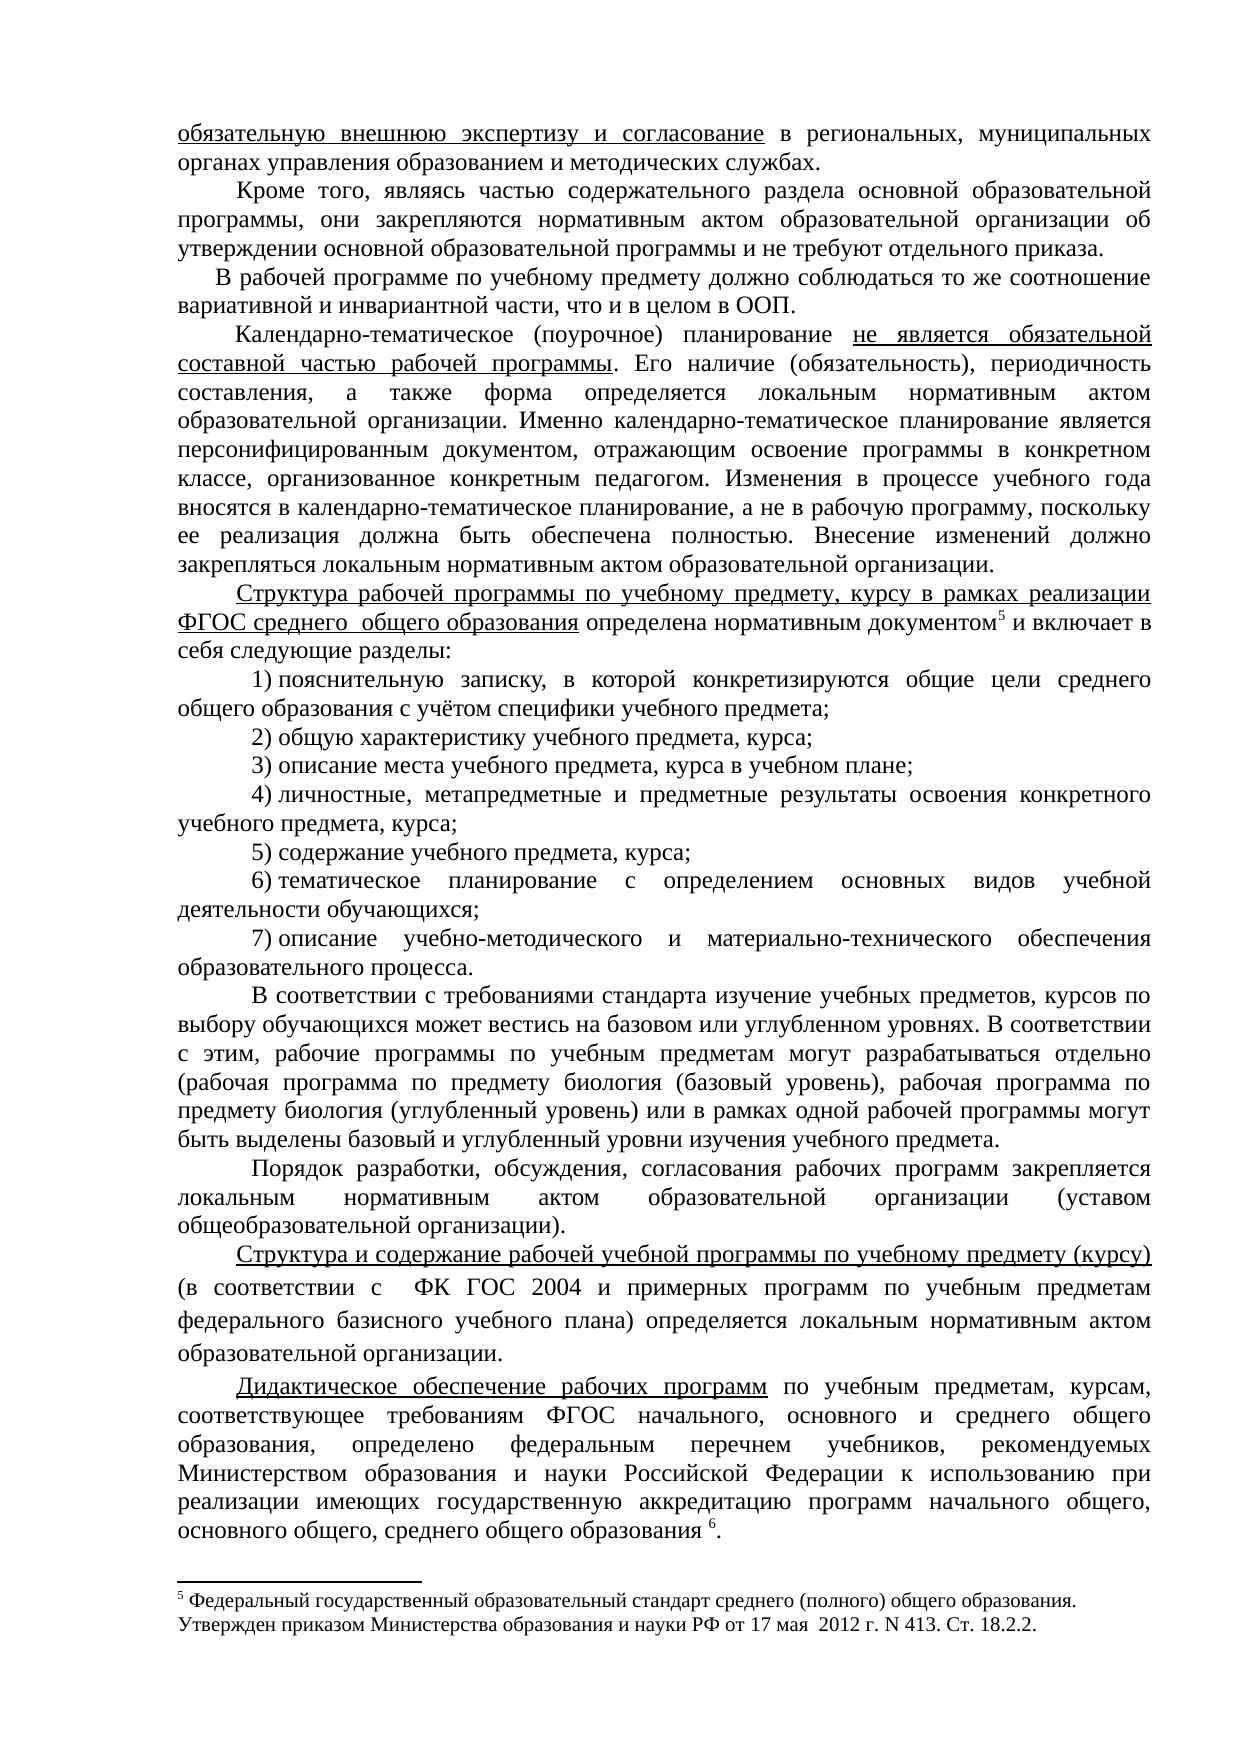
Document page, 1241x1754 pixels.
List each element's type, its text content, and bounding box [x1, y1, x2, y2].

text 2) общую характеристику учебного предмета, курса; [177, 722, 1152, 751]
text Структура рабочей программы по учебному предмету, курсу в рамках реализации ФГОС среднего общего образования определена нормативным документом и включает в себя следующие разделы: [177, 578, 1152, 664]
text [177, 118, 1152, 176]
text 6) тематическое планирование с определением основных видов учебной деятельности обучающихся; [177, 866, 1152, 923]
text Календарно-тематическое (поурочное) планирование не является обязательной составной частью рабочей программы. Его наличие (обязательность), периодичность составления, а также форма определяется локальным нормативным актом образовательной организации. Именно календарно-тематическое планирование является персонифицированным документом, отражающим освоение программы в конкретном классе, организованное конкретным педагогом. Изменения в процессе учебного года вносятся в календарно-тематическое планирование, а не в рабочую программу, поскольку ее реализация должна быть обеспечена полностью. Внесение изменений должно закрепляться локальным нормативным актом образовательной организации. [177, 319, 1152, 578]
text 7) описание учебно-методического и материально-технического обеспечения образовательного процесса. [177, 923, 1152, 981]
text В соответствии с требованиями стандарта изучение учебных предметов, курсов по выбору обучающихся может вестись на базовом или углубленном уровнях. В соответствии с этим, рабочие программы по учебным предметам могут разрабатываться отдельно (рабочая программа по предмету биология (базовый уровень), рабочая программа по предмету биология (углубленный уровень) или в рамках одной рабочей программы могут быть выделены базовый и углубленный уровни изучения учебного предмета. [177, 981, 1152, 1153]
text 3) описание места учебного предмета, курса в учебном плане; [177, 751, 1152, 779]
text Кроме того, являясь частью содержательного раздела основной образовательной программы, они закрепляются нормативным актом образовательной организации об утверждении основной образовательной программы и не требуют отдельного приказа. [177, 176, 1152, 262]
text Дидактическое обеспечение рабочих программ по учебным предметам, курсам, соответствующее требованиям ФГОС начального, основного и среднего общего образования, определено федеральным перечнем учебников, рекомендуемых Министерством образования и науки Российской Федерации к использованию при реализации имеющих государственную аккредитацию программ начального общего, основного общего, среднего общего образования . [177, 1371, 1152, 1544]
text Порядок разработки, обсуждения, согласования рабочих программ закрепляется локальным нормативным актом образовательной организации (уставом общеобразовательной организации). [177, 1153, 1152, 1239]
text Структура и содержание рабочей учебной программы по учебному предмету (курсу) (в соответствии с ФК ГОС 2004 и примерных программ по учебным предметам федерального базисного учебного плана) определяется локальным нормативным актом образовательной организации. [177, 1239, 1152, 1367]
text 5) содержание учебного предмета, курса; [177, 837, 1152, 866]
text 1) пояснительную записку, в которой конкретизируются общие цели среднего общего образования с учётом специфики учебного предмета; [177, 664, 1152, 722]
text 4) личностные, метапредметные и предметные результаты освоения конкретного учебного предмета, курса; [177, 779, 1152, 837]
text В рабочей программе по учебному предмету должно соблюдаться то же соотношение вариативной и инвариантной части, что и в целом в ООП. [177, 262, 1152, 319]
